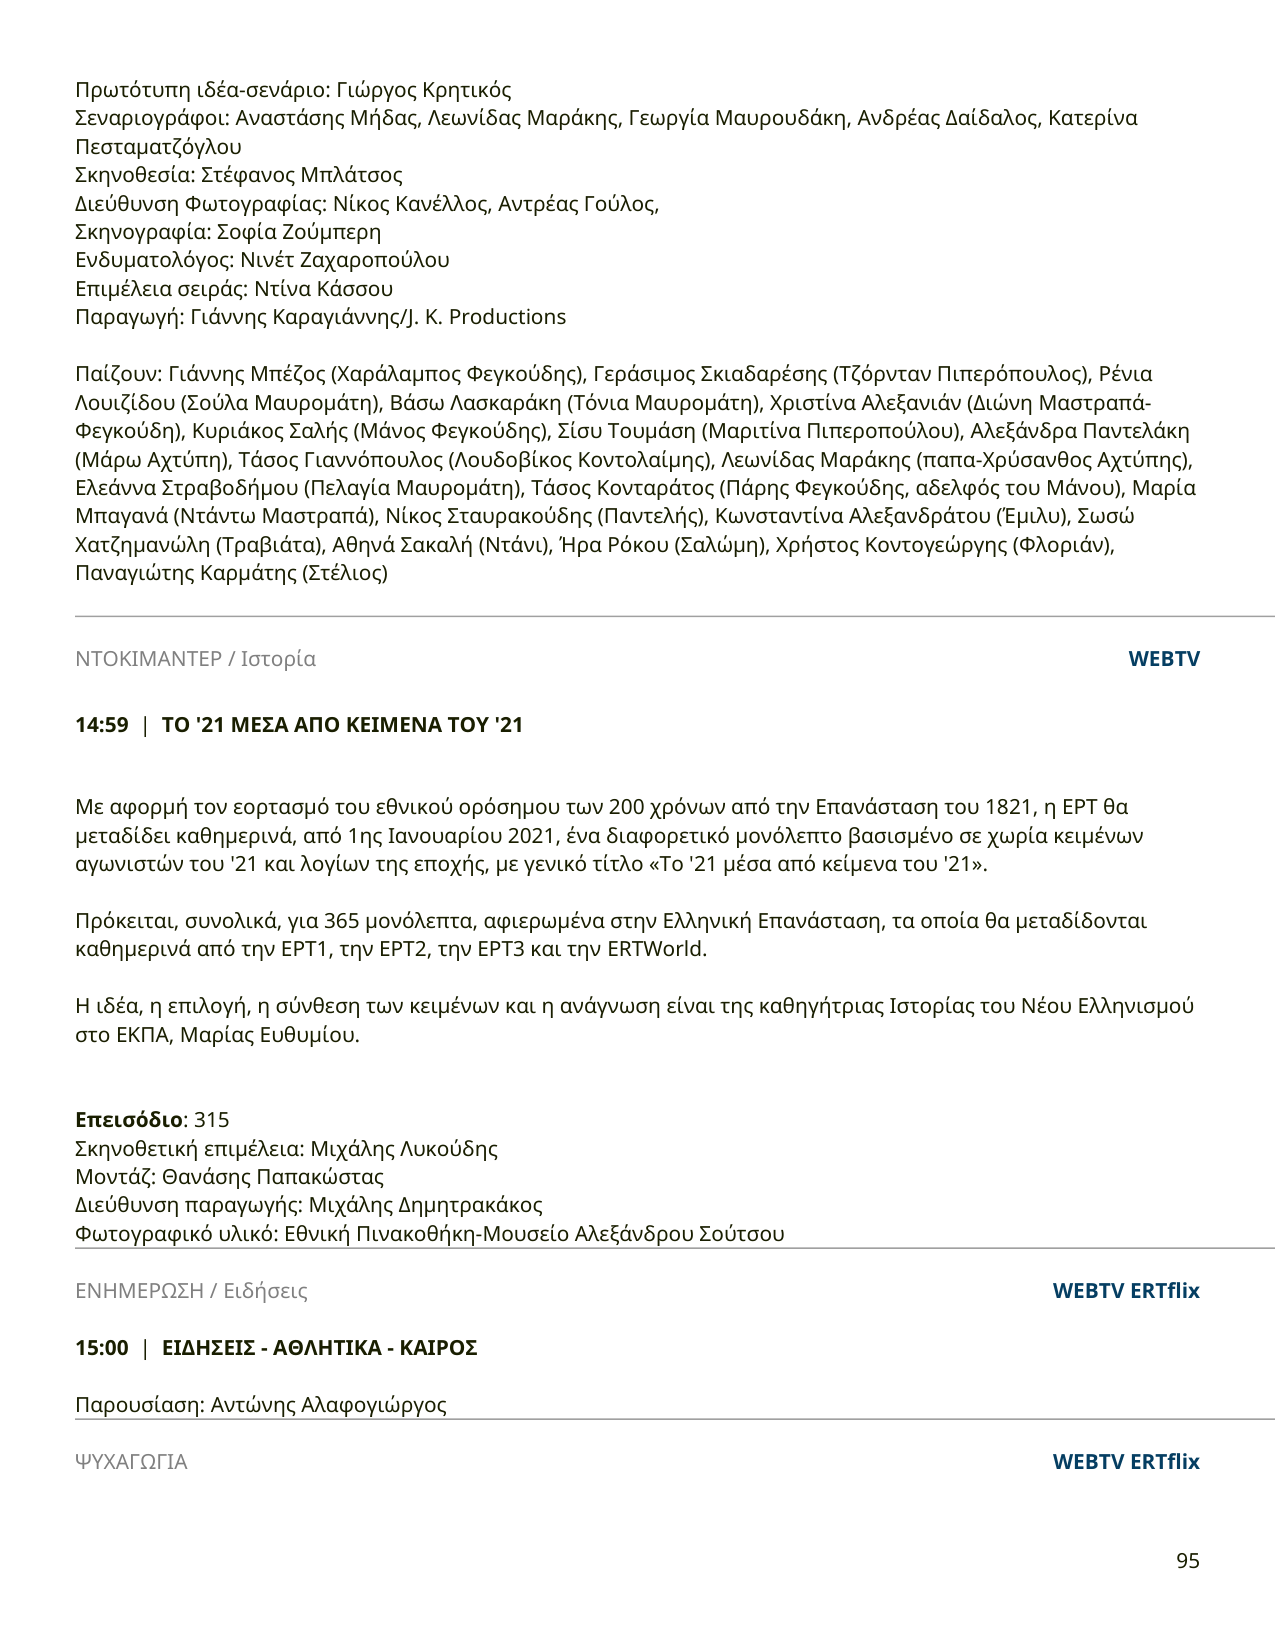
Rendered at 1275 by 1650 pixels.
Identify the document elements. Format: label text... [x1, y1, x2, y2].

table_header WEBTV ERTflix [638, 1447, 1200, 1476]
text 15:00 | ΕΙΔΗΣΕΙΣ - ΑΘΛΗΤΙΚΑ - ΚΑΙΡΟΣ Παρουσίαση: Αντώνης Αλαφογιώργος [75, 1304, 1200, 1418]
table_header ΝΤΟΚΙΜΑΝΤΕΡ / Ιστορία [75, 644, 637, 673]
table_header ΨΥΧΑΓΩΓΙΑ [75, 1447, 637, 1476]
table_header ΕΝΗΜΕΡΩΣΗ / Ειδήσεις [75, 1276, 637, 1304]
table_header WEBTV [638, 644, 1200, 673]
table_header WEBTV ERTflix [638, 1276, 1200, 1304]
text Eπεισόδιο: 315 Σκηνοθετική επιμέλεια: Μιχάλης Λυκούδης Μοντάζ: Θανάσης Παπακώστας Διεύθυνση παραγωγής: Μιχάλης Δημητρακάκος Φωτογραφικό υλικό: Εθνική Πινακοθήκη-Μουσείο Αλεξάνδρου Σούτσου [75, 1048, 1200, 1247]
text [75, 75, 1200, 615]
text 14:59 | ΤΟ '21 ΜΕΣΑ ΑΠΟ ΚΕΙΜΕΝΑ ΤΟΥ '21 [75, 673, 1200, 767]
text Με αφορμή τον εορτασμό του εθνικού ορόσημου των 200 χρόνων από την Επανάσταση του 1821, η ΕΡΤ θα μεταδίδει καθημερινά, από 1ης Ιανουαρίου 2021, ένα διαφορετικό μονόλεπτο βασισμένο σε χωρία κειμένων αγωνιστών του '21 και λογίων της εποχής, με γενικό τίτλο «Το '21 μέσα από κείμενα του '21». Πρόκειται, συνολικά, για 365 μονόλεπτα, αφιερωμένα στην Ελληνική Επανάσταση, τα οποία θα μεταδίδονται καθημερινά από την ΕΡΤ1, την ΕΡΤ2, την ΕΡΤ3 και την ERTWorld. Η ιδέα, η επιλογή, η σύνθεση των κειμένων και η ανάγνωση είναι της καθηγήτριας Ιστορίας του Νέου Ελληνισμού στο ΕΚΠΑ, Μαρίας Ευθυμίου. [75, 792, 1200, 1048]
